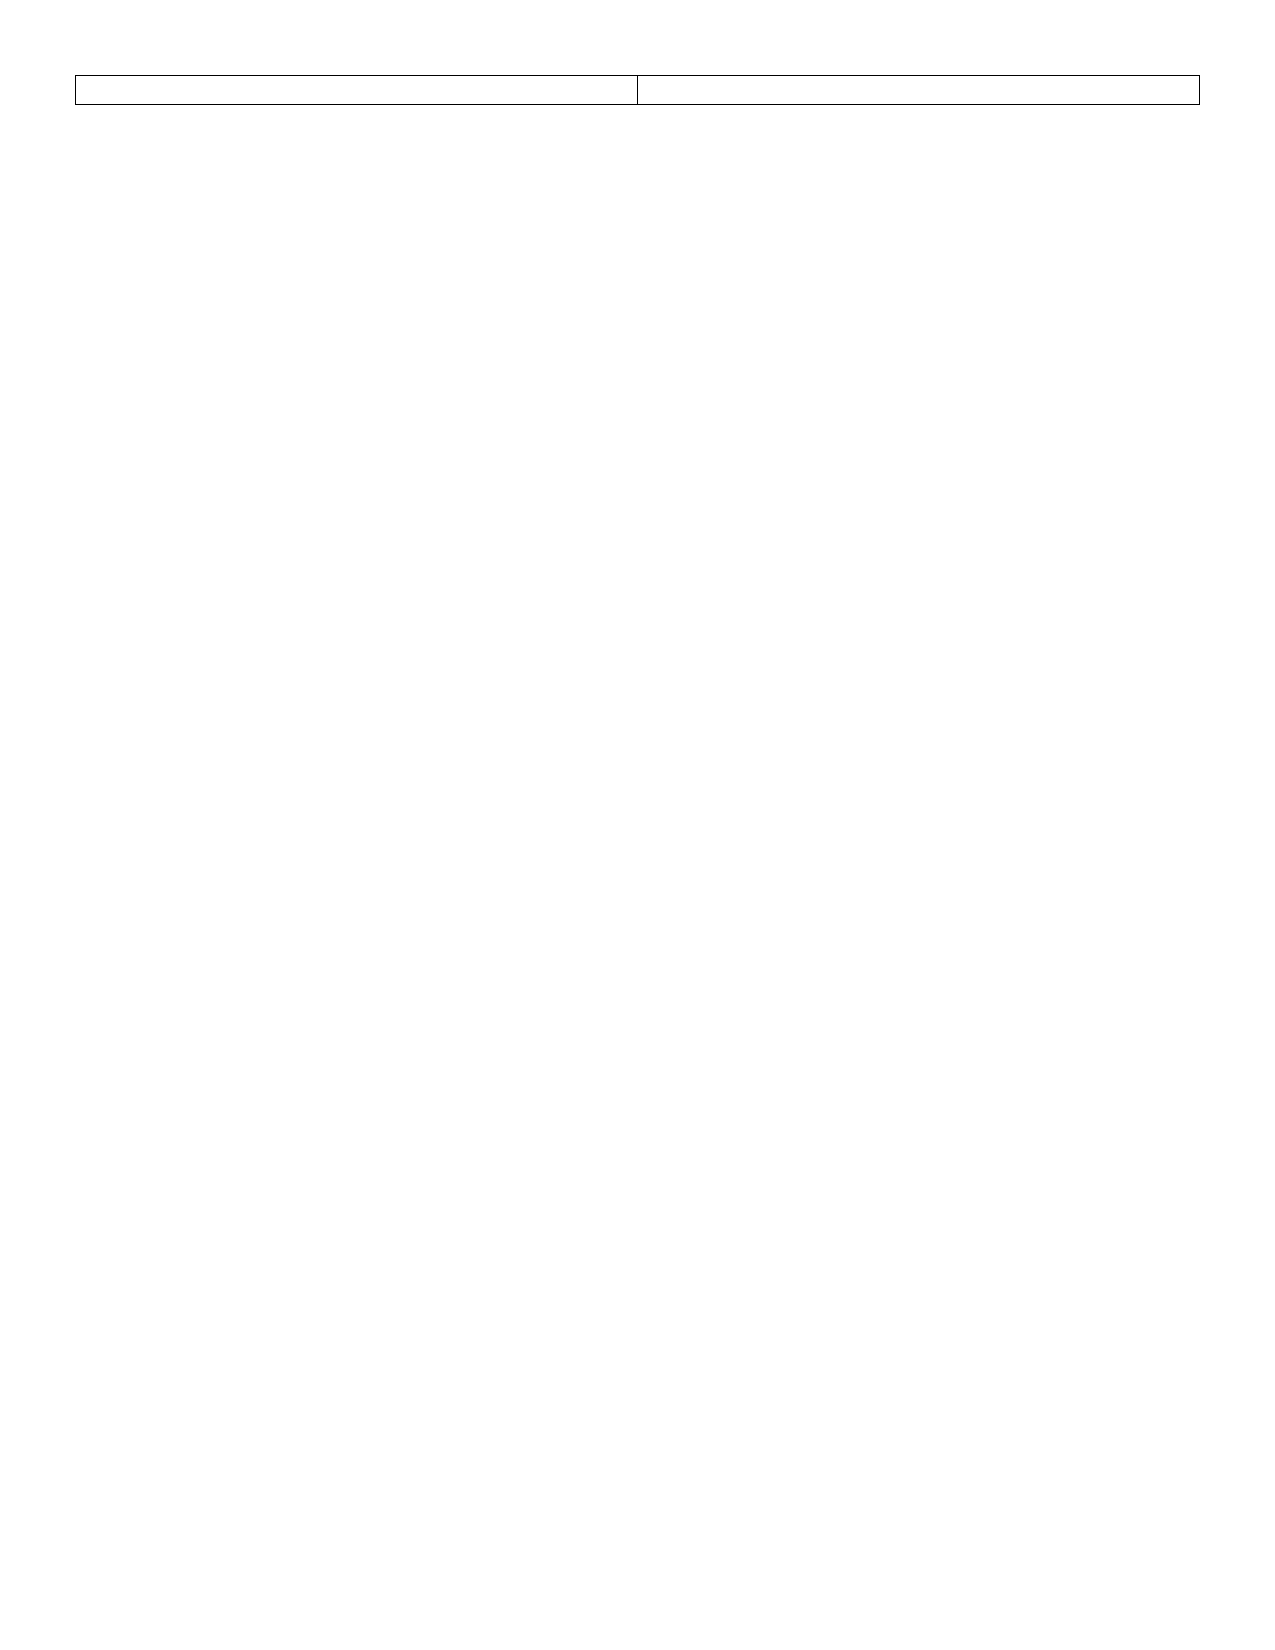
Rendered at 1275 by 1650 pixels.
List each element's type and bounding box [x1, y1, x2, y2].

table_cell [638, 76, 1199, 104]
table_cell [76, 76, 637, 104]
